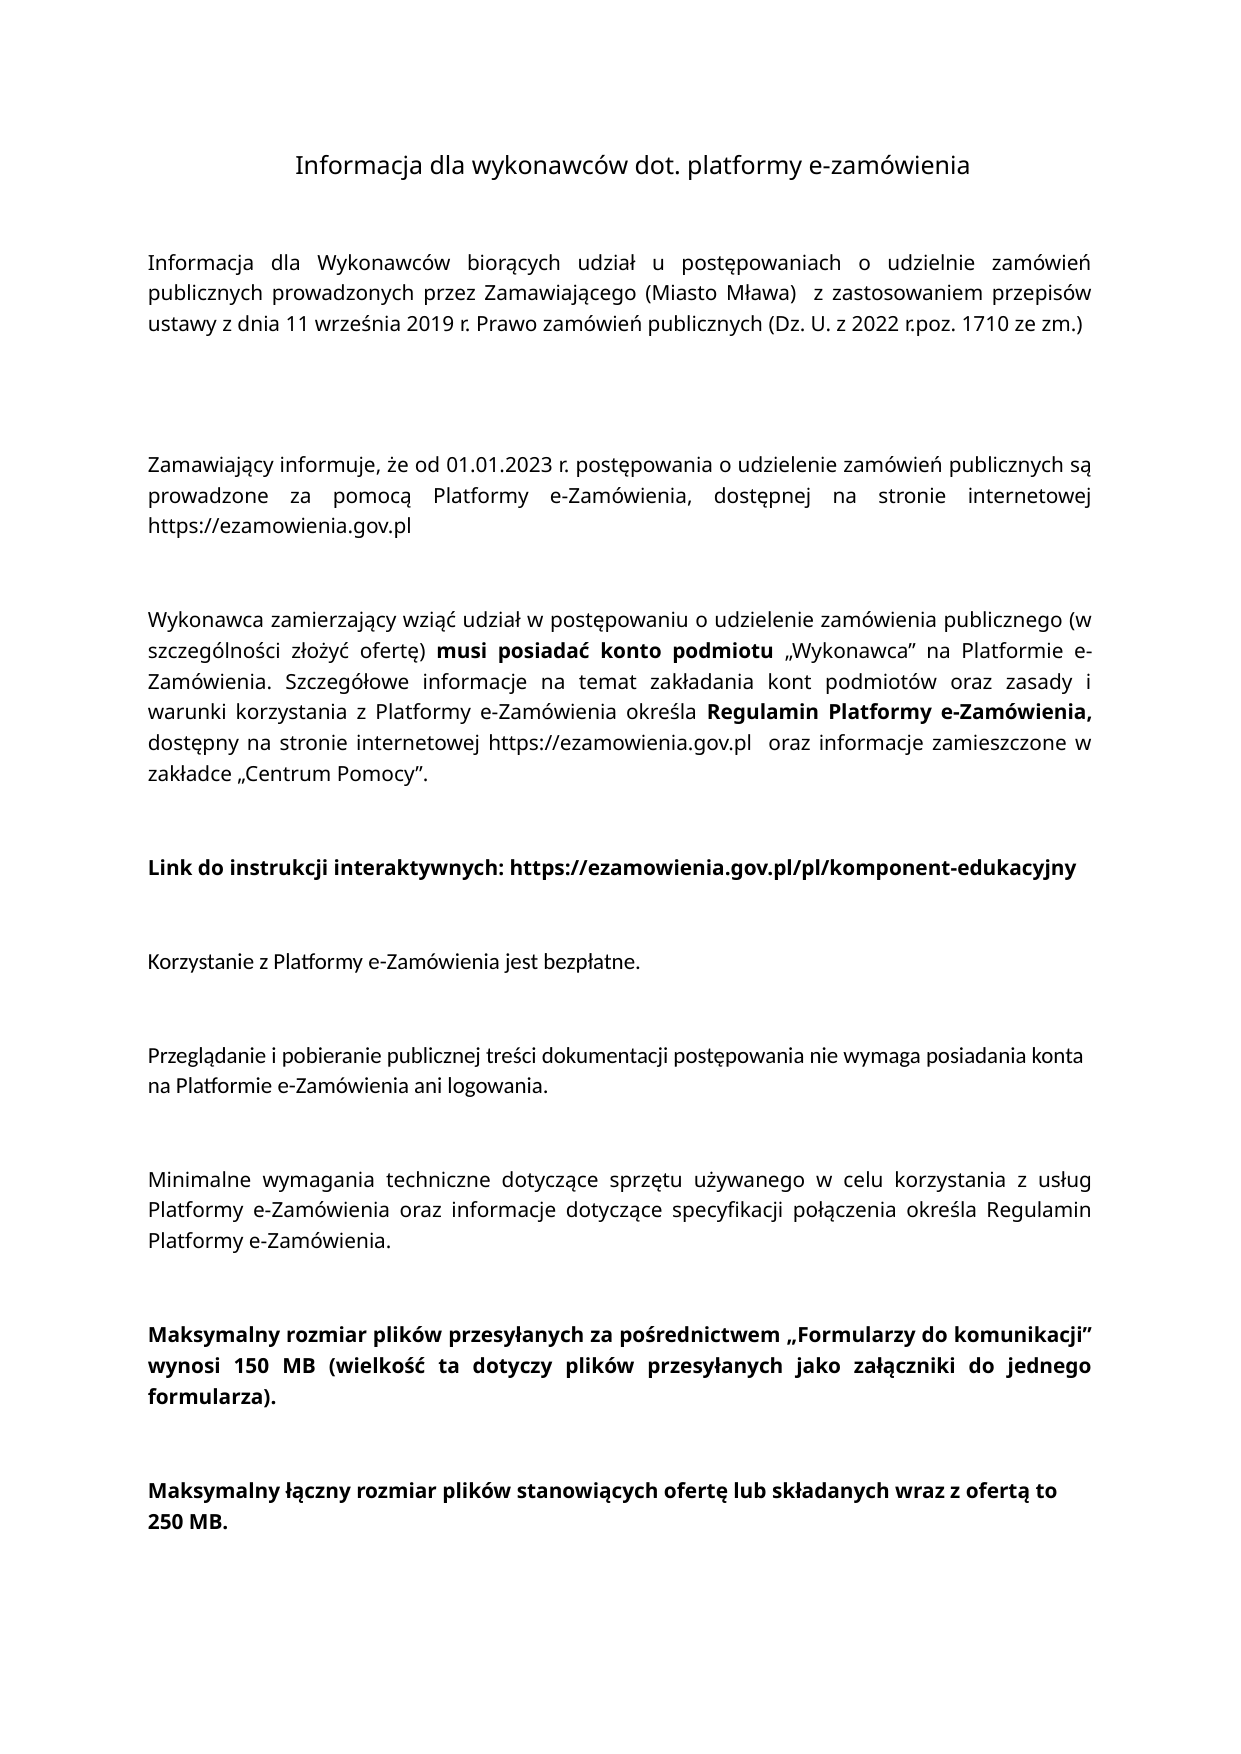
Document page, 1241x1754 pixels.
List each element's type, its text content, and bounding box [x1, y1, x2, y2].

text Wykonawca zamierzający wziąć udział w postępowaniu o udzielenie zamówienia publicznego (w szczególności złożyć ofertę) musi posiadać konto podmiotu „Wykonawca” na Platformie e-Zamówienia. Szczegółowe informacje na temat zakładania kont podmiotów oraz zasady i warunki korzystania z Platformy e-Zamówienia określa Regulamin Platformy e-Zamówienia, dostępny na stronie internetowej https://ezamowienia.gov.pl oraz informacje zamieszczone w zakładce „Centrum Pomocy”. [148, 606, 1093, 787]
text Informacja dla wykonawców dot. platformy e-zamówienia [221, 148, 1093, 182]
text Minimalne wymagania techniczne dotyczące sprzętu używanego w celu korzystania z usług Platformy e-Zamówienia oraz informacje dotyczące specyfikacji połączenia określa Regulamin Platformy e-Zamówienia. [148, 1165, 1093, 1254]
text Maksymalny łączny rozmiar plików stanowiących ofertę lub składanych wraz z ofertą to 250 MB. [148, 1476, 1093, 1536]
text Informacja dla Wykonawców biorących udział u postępowaniach o udzielnie zamówień publicznych prowadzonych przez Zamawiającego (Miasto Mława) z zastosowaniem przepisów ustawy z dnia 11 września 2019 r. Prawo zamówień publicznych (Dz. U. z 2022 r.poz. 1710 ze zm.) [148, 248, 1093, 338]
text Link do instrukcji interaktywnych: https://ezamowienia.gov.pl/pl/komponent-edukacyjny [148, 853, 1093, 881]
text Przeglądanie i pobieranie publicznej treści dokumentacji postępowania nie wymaga posiadania konta na Platformie e-Zamówienia ani logowania. [148, 1041, 1093, 1099]
text Maksymalny rozmiar plików przesyłanych za pośrednictwem „Formularzy do komunikacji” wynosi 150 MB (wielkość ta dotyczy plików przesyłanych jako załączniki do jednego formularza). [148, 1321, 1093, 1410]
text Korzystanie z Platformy e-Zamówienia jest bezpłatne. [148, 947, 1093, 975]
text Zamawiający informuje, że od 01.01.2023 r. postępowania o udzielenie zamówień publicznych są prowadzone za pomocą Platformy e-Zamówienia, dostępnej na stronie internetowej https://ezamowienia.gov.pl [148, 450, 1093, 540]
